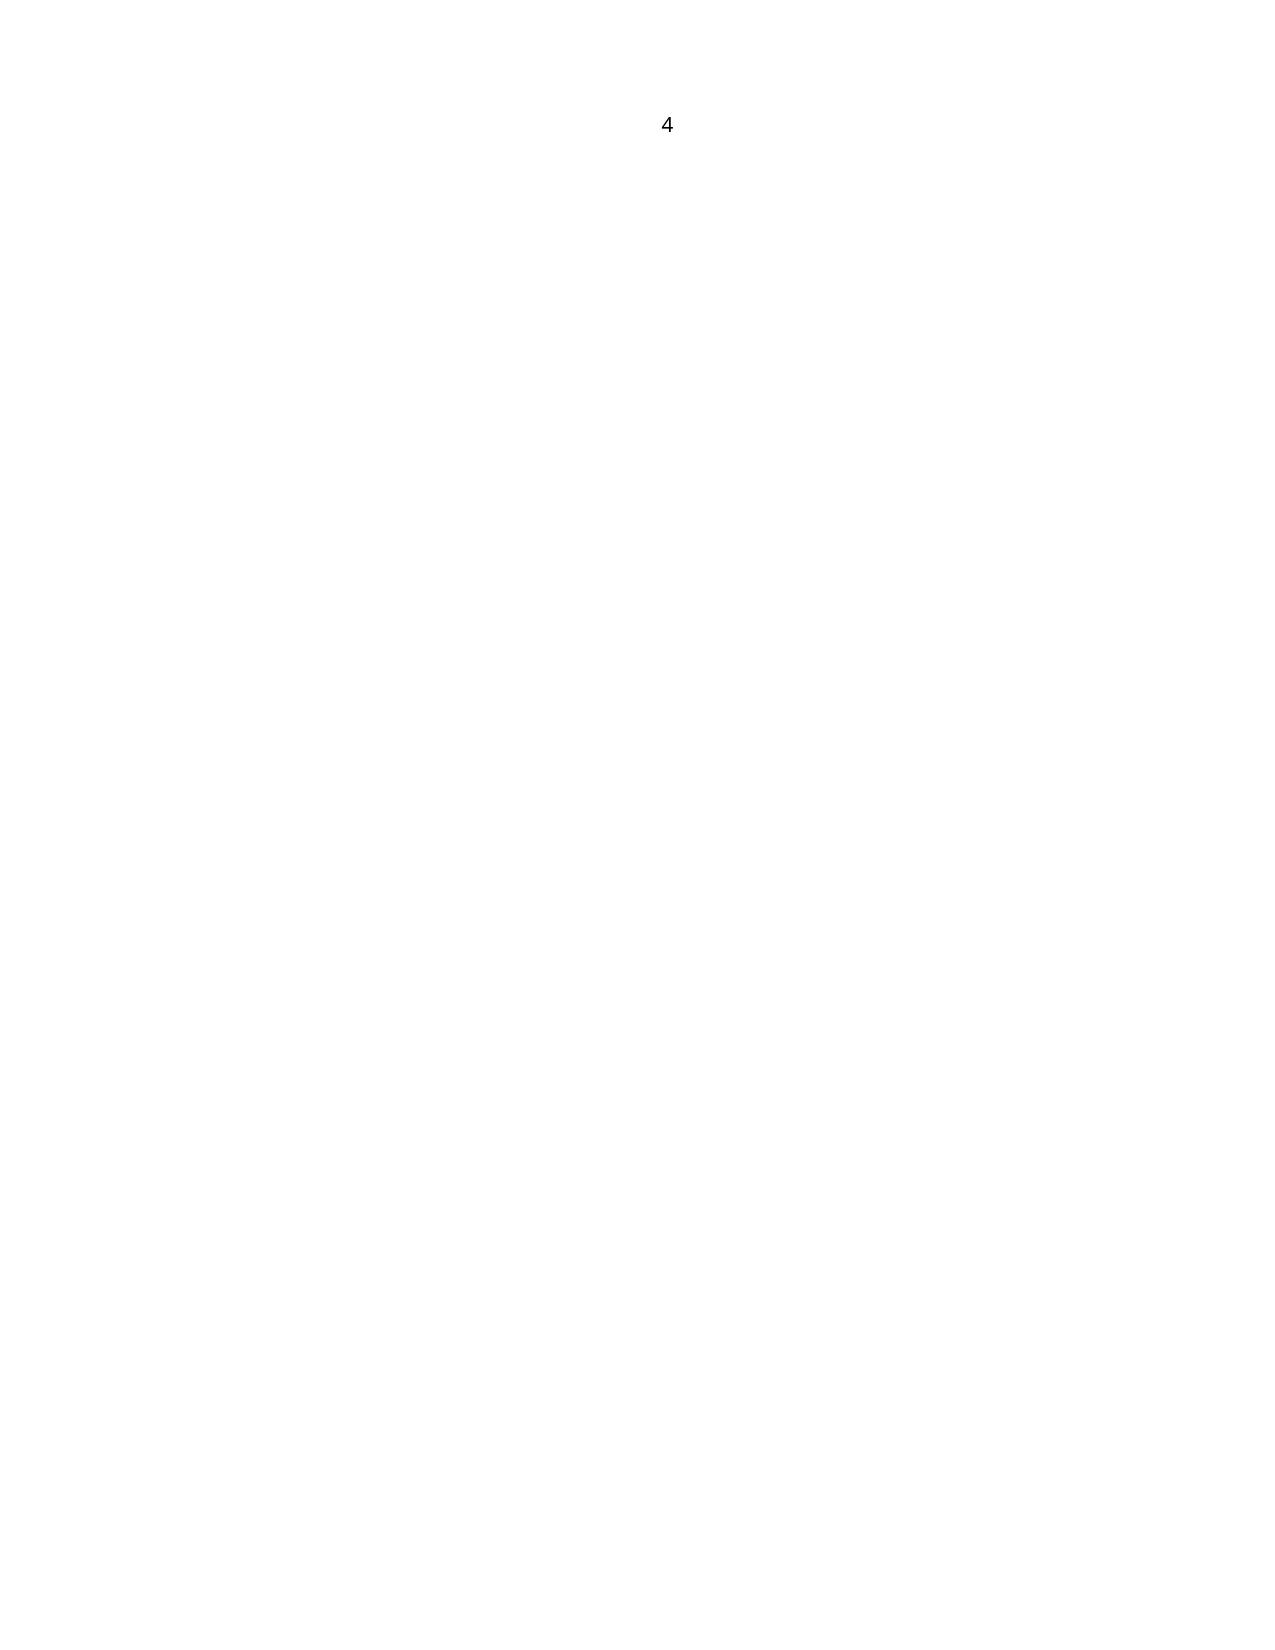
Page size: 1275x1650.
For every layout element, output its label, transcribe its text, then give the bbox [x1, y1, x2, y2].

text 4 [167, 110, 1168, 139]
